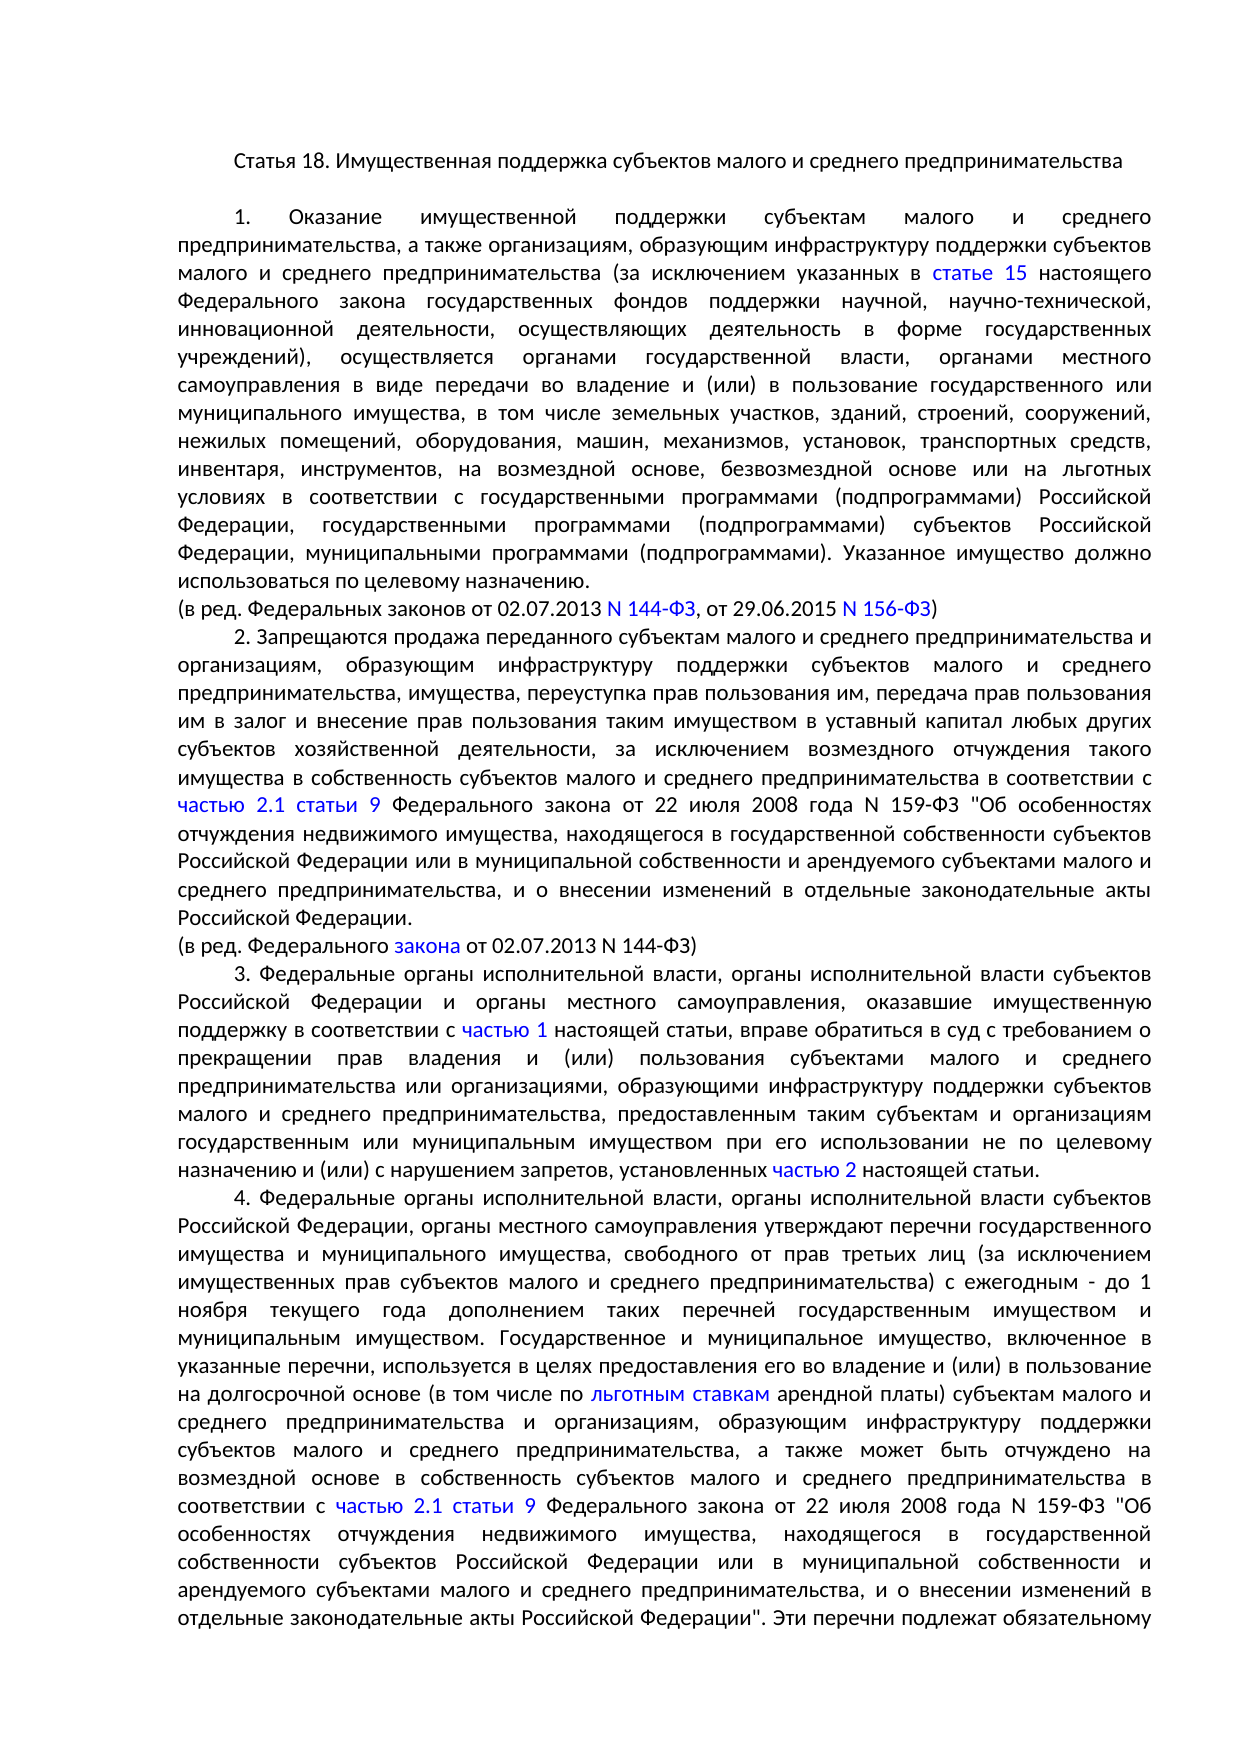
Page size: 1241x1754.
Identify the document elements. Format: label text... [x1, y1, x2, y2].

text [177, 1183, 1152, 1631]
text (в ред. Федеральных законов от 02.07.2013 N 144-ФЗ, от 29.06.2015 N 156-ФЗ) [177, 594, 1152, 622]
text 2. Запрещаются продажа переданного субъектам малого и среднего предпринимательства и организациям, образующим инфраструктуру поддержки субъектов малого и среднего предпринимательства, имущества, переуступка прав пользования им, передача прав пользования им в залог и внесение прав пользования таким имуществом в уставный капитал любых других субъектов хозяйственной деятельности, за исключением возмездного отчуждения такого имущества в собственность субъектов малого и среднего предпринимательства в соответствии с частью 2.1 статьи 9 Федерального закона от 22 июля 2008 года N 159-ФЗ "Об особенностях отчуждения недвижимого имущества, находящегося в государственной собственности субъектов Российской Федерации или в муниципальной собственности и арендуемого субъектами малого и среднего предпринимательства, и о внесении изменений в отдельные законодательные акты Российской Федерации. [177, 622, 1152, 931]
text 1. Оказание имущественной поддержки субъектам малого и среднего предпринимательства, а также организациям, образующим инфраструктуру поддержки субъектов малого и среднего предпринимательства (за исключением указанных в статье 15 настоящего Федерального закона государственных фондов поддержки научной, научно-технической, инновационной деятельности, осуществляющих деятельность в форме государственных учреждений), осуществляется органами государственной власти, органами местного самоуправления в виде передачи во владение и (или) в пользование государственного или муниципального имущества, в том числе земельных участков, зданий, строений, сооружений, нежилых помещений, оборудования, машин, механизмов, установок, транспортных средств, инвентаря, инструментов, на возмездной основе, безвозмездной основе или на льготных условиях в соответствии с государственными программами (подпрограммами) Российской Федерации, государственными программами (подпрограммами) субъектов Российской Федерации, муниципальными программами (подпрограммами). Указанное имущество должно использоваться по целевому назначению. [177, 202, 1152, 594]
text 3. Федеральные органы исполнительной власти, органы исполнительной власти субъектов Российской Федерации и органы местного самоуправления, оказавшие имущественную поддержку в соответствии с частью 1 настоящей статьи, вправе обратиться в суд с требованием о прекращении прав владения и (или) пользования субъектами малого и среднего предпринимательства или организациями, образующими инфраструктуру поддержки субъектов малого и среднего предпринимательства, предоставленным таким субъектам и организациям государственным или муниципальным имуществом при его использовании не по целевому назначению и (или) с нарушением запретов, установленных частью 2 настоящей статьи. [177, 959, 1152, 1183]
text Статья 18. Имущественная поддержка субъектов малого и среднего предпринимательства [177, 146, 1152, 174]
text (в ред. Федерального закона от 02.07.2013 N 144-ФЗ) [177, 931, 1152, 959]
